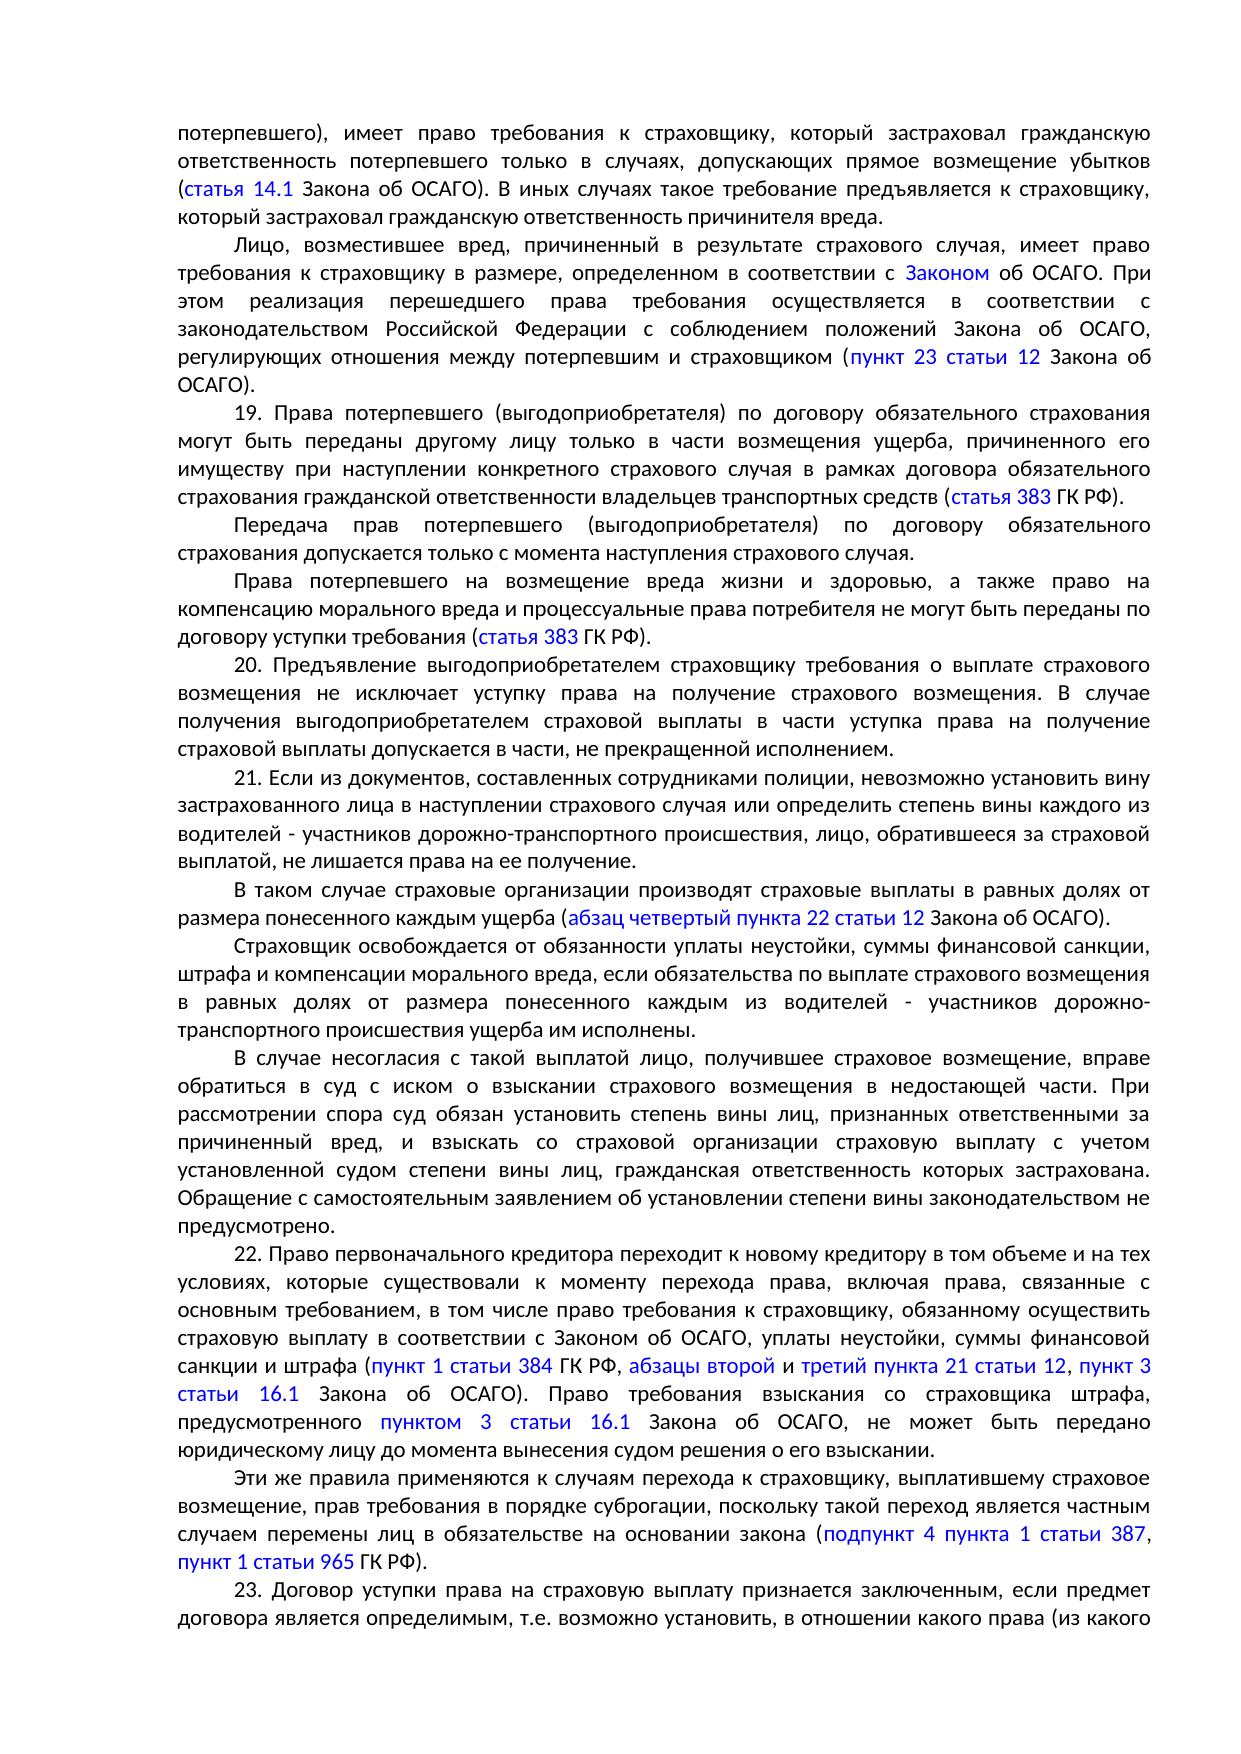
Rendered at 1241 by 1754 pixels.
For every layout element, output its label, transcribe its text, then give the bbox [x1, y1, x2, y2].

text Эти же правила применяются к случаям перехода к страховщику, выплатившему страховое возмещение, прав требования в порядке суброгации, поскольку такой переход является частным случаем перемены лиц в обязательстве на основании закона (подпункт 4 пункта 1 статьи 387, пункт 1 статьи 965 ГК РФ). [177, 1463, 1152, 1575]
text Страховщик освобождается от обязанности уплаты неустойки, суммы финансовой санкции, штрафа и компенсации морального вреда, если обязательства по выплате страхового возмещения в равных долях от размера понесенного каждым из водителей - участников дорожно-транспортного происшествия ущерба им исполнены. [177, 931, 1152, 1043]
text Лицо, возместившее вред, причиненный в результате страхового случая, имеет право требования к страховщику в размере, определенном в соответствии с Законом об ОСАГО. При этом реализация перешедшего права требования осуществляется в соответствии с законодательством Российской Федерации с соблюдением положений Закона об ОСАГО, регулирующих отношения между потерпевшим и страховщиком (пункт 23 статьи 12 Закона об ОСАГО). [177, 230, 1152, 398]
text 20. Предъявление выгодоприобретателем страховщику требования о выплате страхового возмещения не исключает уступку права на получение страхового возмещения. В случае получения выгодоприобретателем страховой выплаты в части уступка права на получение страховой выплаты допускается в части, не прекращенной исполнением. [177, 651, 1152, 763]
text 19. Права потерпевшего (выгодоприобретателя) по договору обязательного страхования могут быть переданы другому лицу только в части возмещения ущерба, причиненного его имуществу при наступлении конкретного страхового случая в рамках договора обязательного страхования гражданской ответственности владельцев транспортных средств (статья 383 ГК РФ). [177, 398, 1152, 510]
text 21. Если из документов, составленных сотрудниками полиции, невозможно установить вину застрахованного лица в наступлении страхового случая или определить степень вины каждого из водителей - участников дорожно-транспортного происшествия, лицо, обратившееся за страховой выплатой, не лишается права на ее получение. [177, 763, 1152, 875]
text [177, 118, 1152, 230]
text В случае несогласия с такой выплатой лицо, получившее страховое возмещение, вправе обратиться в суд с иском о взыскании страхового возмещения в недостающей части. При рассмотрении спора суд обязан установить степень вины лиц, признанных ответственными за причиненный вред, и взыскать со страховой организации страховую выплату с учетом установленной судом степени вины лиц, гражданская ответственность которых застрахована. Обращение с самостоятельным заявлением об установлении степени вины законодательством не предусмотрено. [177, 1043, 1152, 1239]
text Передача прав потерпевшего (выгодоприобретателя) по договору обязательного страхования допускается только с момента наступления страхового случая. [177, 510, 1152, 566]
text В таком случае страховые организации производят страховые выплаты в равных долях от размера понесенного каждым ущерба (абзац четвертый пункта 22 статьи 12 Закона об ОСАГО). [177, 875, 1152, 931]
text Права потерпевшего на возмещение вреда жизни и здоровью, а также право на компенсацию морального вреда и процессуальные права потребителя не могут быть переданы по договору уступки требования (статья 383 ГК РФ). [177, 566, 1152, 651]
text 22. Право первоначального кредитора переходит к новому кредитору в том объеме и на тех условиях, которые существовали к моменту перехода права, включая права, связанные с основным требованием, в том числе право требования к страховщику, обязанному осуществить страховую выплату в соответствии с Законом об ОСАГО, уплаты неустойки, суммы финансовой санкции и штрафа (пункт 1 статьи 384 ГК РФ, абзацы второй и третий пункта 21 статьи 12, пункт 3 статьи 16.1 Закона об ОСАГО). Право требования взыскания со страховщика штрафа, предусмотренного пунктом 3 статьи 16.1 Закона об ОСАГО, не может быть передано юридическому лицу до момента вынесения судом решения о его взыскании. [177, 1239, 1152, 1463]
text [177, 1575, 1152, 1631]
